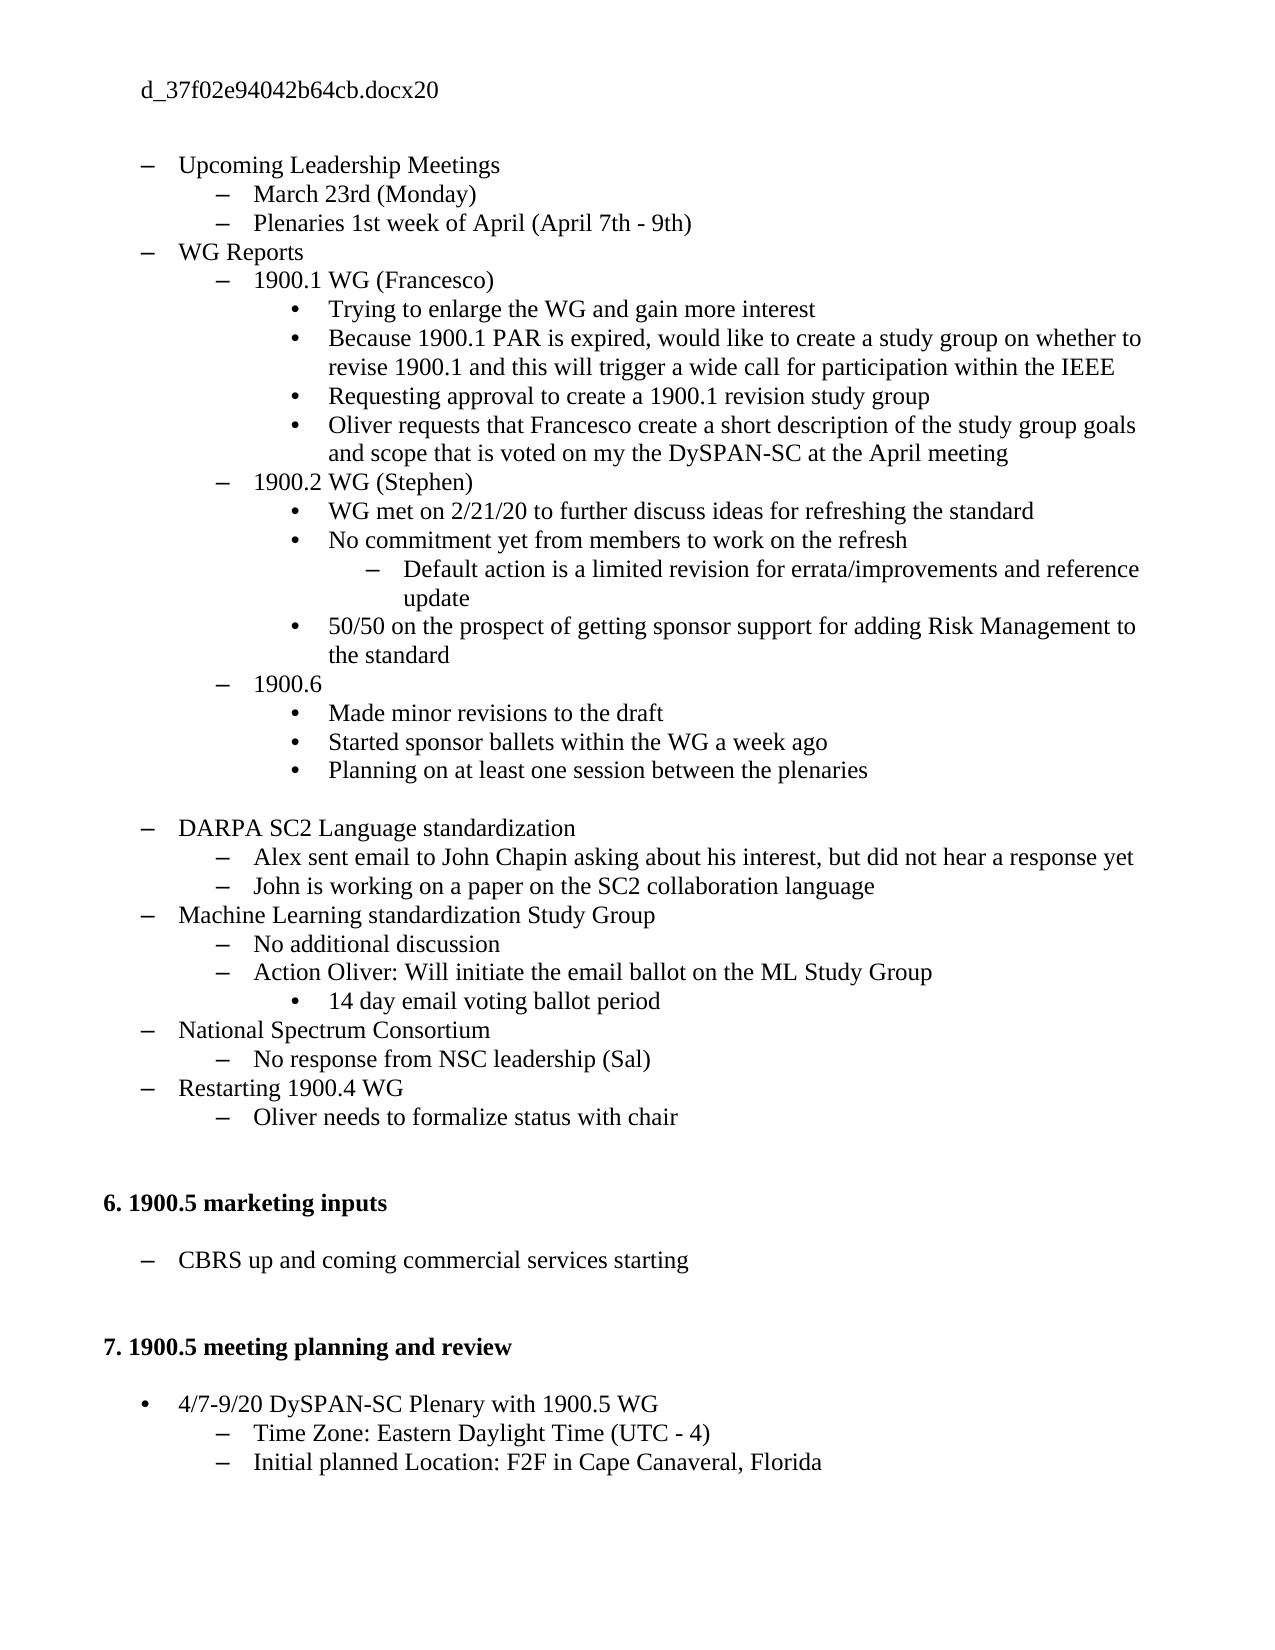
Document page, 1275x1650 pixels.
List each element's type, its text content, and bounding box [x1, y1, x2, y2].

list Trying to enlarge the WG and gain more interest [291, 294, 1162, 323]
list Started sponsor ballets within the WG a week ago [291, 727, 1162, 756]
list WG met on 2/21/20 to further discuss ideas for refreshing the standard [291, 496, 1162, 525]
list Default action is a limited revision for errata/improvements and reference update [366, 554, 1162, 611]
list Oliver requests that Francesco create a short description of the study group goals and scope that is voted on my the DySPAN-SC at the April meeting [291, 409, 1162, 467]
list WG Reports [141, 237, 1162, 265]
list No additional discussion [216, 928, 1162, 957]
list National Spectrum Consortium [141, 1015, 1162, 1044]
list 1900.6 [216, 669, 1162, 698]
list Machine Learning standardization Study Group [141, 900, 1162, 928]
list No response from NSC leadership (Sal) [216, 1044, 1162, 1073]
list Because 1900.1 PAR is expired, would like to create a study group on whether to revise 1900.1 and this will trigger a wide call for participation within the IEEE [291, 323, 1162, 381]
text 6. 1900.5 marketing inputs [103, 1188, 1162, 1217]
list Requesting approval to create a 1900.1 revision study group [291, 381, 1162, 409]
list 4/7-9/20 DySPAN-SC Plenary with 1900.5 WG [141, 1389, 1162, 1418]
list No commitment yet from members to work on the refresh [291, 525, 1162, 554]
list Restarting 1900.4 WG [141, 1073, 1162, 1102]
list Made minor revisions to the draft [291, 698, 1162, 727]
list Plenaries 1st week of April (April 7th - 9th) [216, 208, 1162, 237]
list John is working on a paper on the SC2 collaboration language [216, 871, 1162, 900]
list DARPA SC2 Language standardization [141, 813, 1162, 842]
list Oliver needs to formalize status with chair [216, 1102, 1162, 1131]
list Initial planned Location: F2F in Cape Canaveral, Florida [216, 1447, 1162, 1476]
list March 23rd (Monday) [216, 179, 1162, 208]
list Alex sent email to John Chapin asking about his interest, but did not hear a response yet [216, 842, 1162, 871]
list Action Oliver: Will initiate the email ballot on the ML Study Group [216, 957, 1162, 986]
list Planning on at least one session between the plenaries [291, 756, 1162, 784]
list CBRS up and coming commercial services starting [141, 1246, 1162, 1274]
list Time Zone: Eastern Daylight Time (UTC - 4) [216, 1418, 1162, 1447]
text 7. 1900.5 meeting planning and review [103, 1332, 1162, 1361]
list 1900.2 WG (Stephen) [216, 467, 1162, 496]
list 50/50 on the prospect of getting sponsor support for adding Risk Management to the standard [291, 611, 1162, 669]
list Upcoming Leadership Meetings [141, 150, 1162, 179]
list 1900.1 WG (Francesco) [216, 265, 1162, 294]
list 14 day email voting ballot period [291, 986, 1162, 1015]
